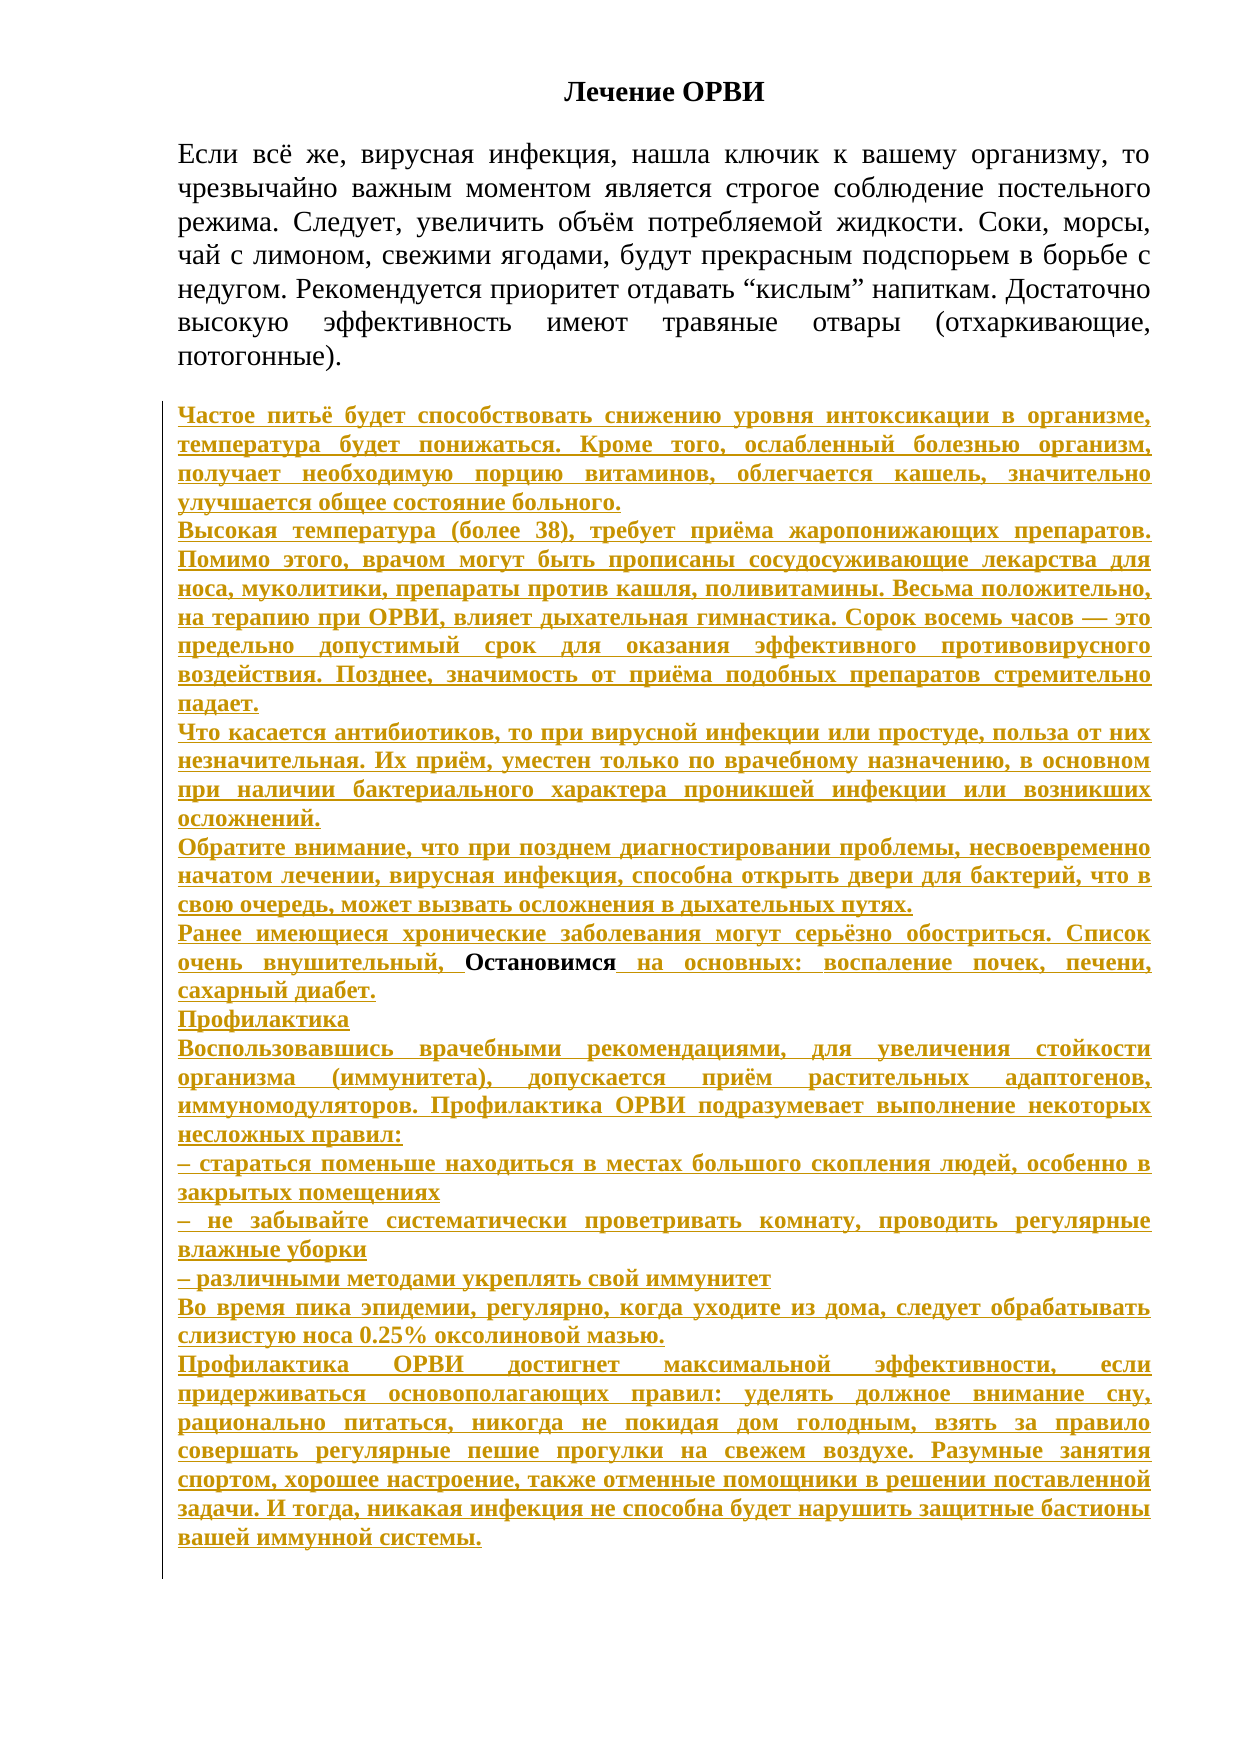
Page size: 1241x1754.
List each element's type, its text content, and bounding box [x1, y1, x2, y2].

text Остановимся [177, 918, 1152, 1004]
text Если всё же, вирусная инфекция, нашла ключик к вашему организму, то чрезвычайно важным моментом является строгое соблюдение постельного режима. Следует, увеличить объём потребляемой жидкости. Соки, морсы, чай с лимоном, свежими ягодами, будут прекрасным подспорьем в борьбе с недугом. Рекомендуется приоритет отдавать “кислым” напиткам. Достаточно высокую эффективность имеют травяные отвары (отхаркивающие, потогонные). [177, 137, 1152, 371]
text Лечение ОРВИ [177, 74, 1152, 107]
